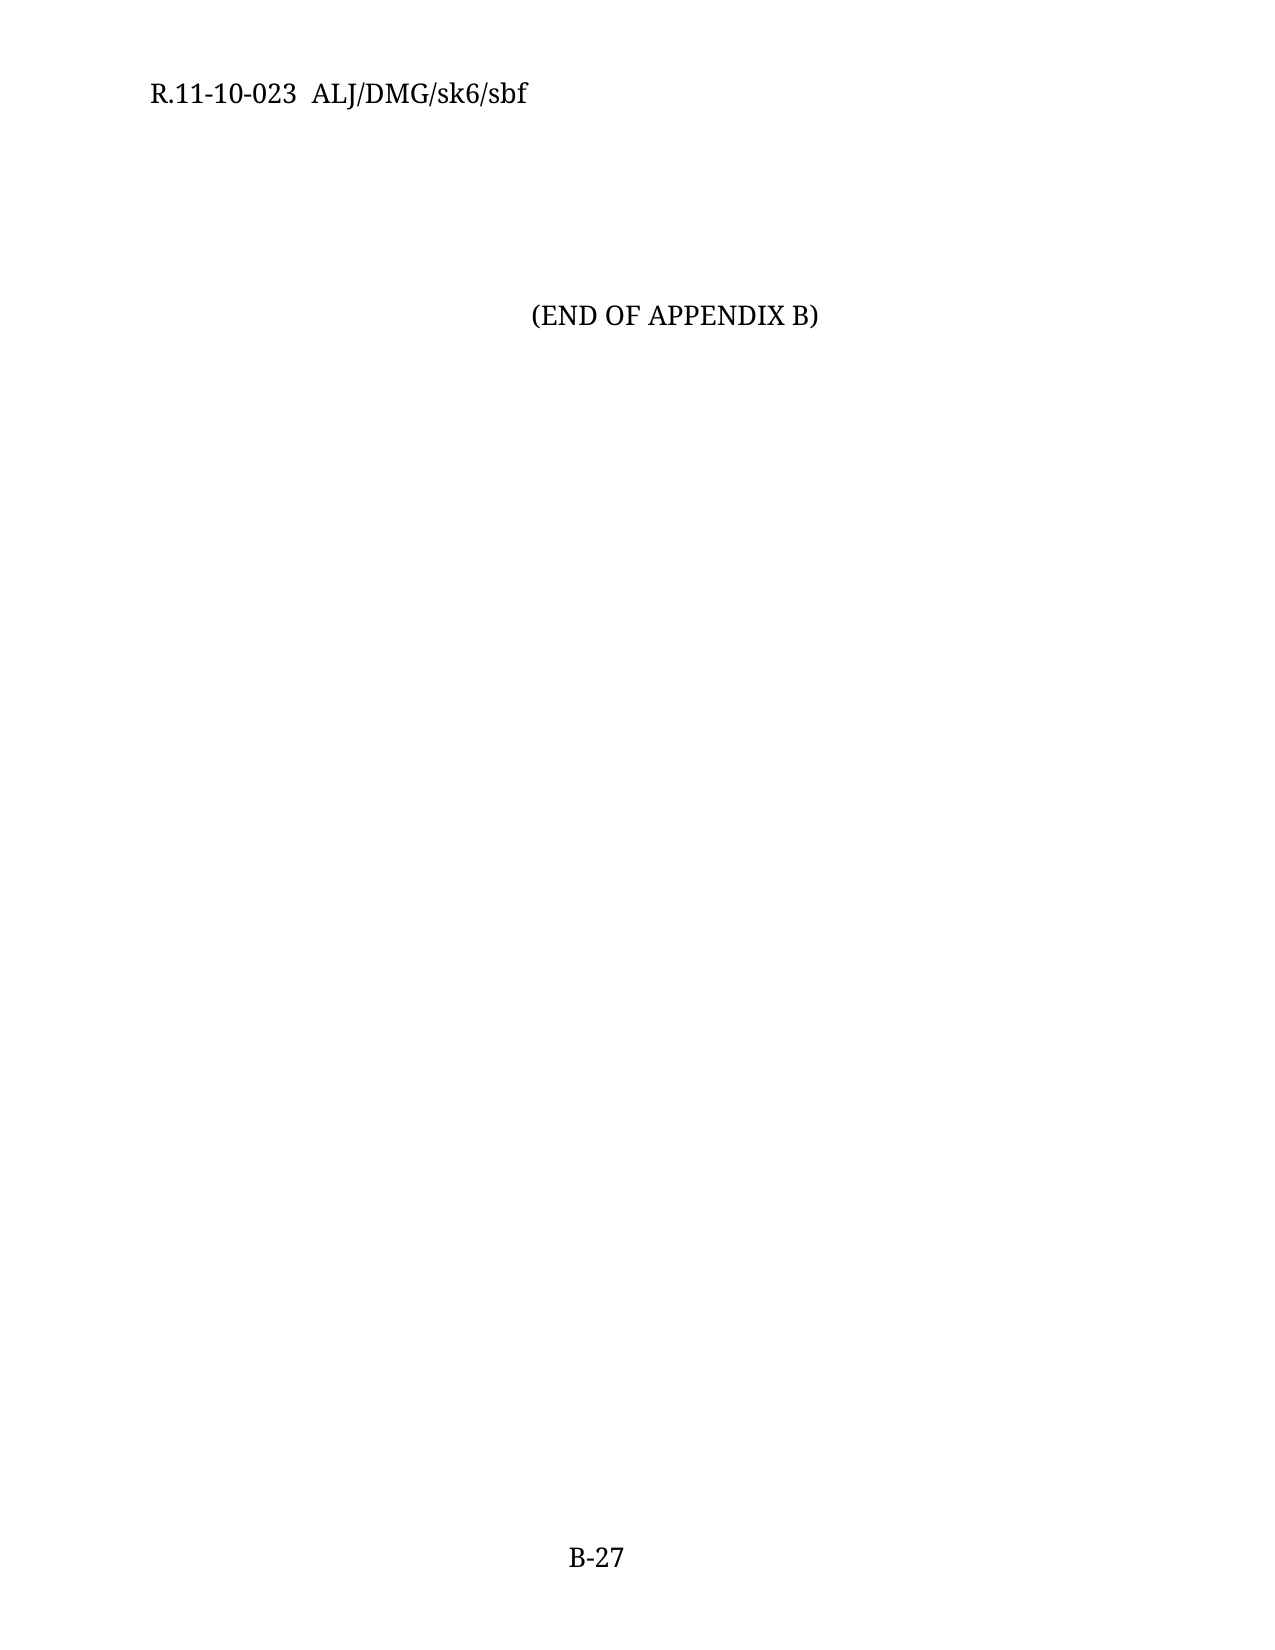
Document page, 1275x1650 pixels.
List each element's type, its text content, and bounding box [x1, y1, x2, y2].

text (END OF APPENDIX B) [150, 296, 1125, 333]
